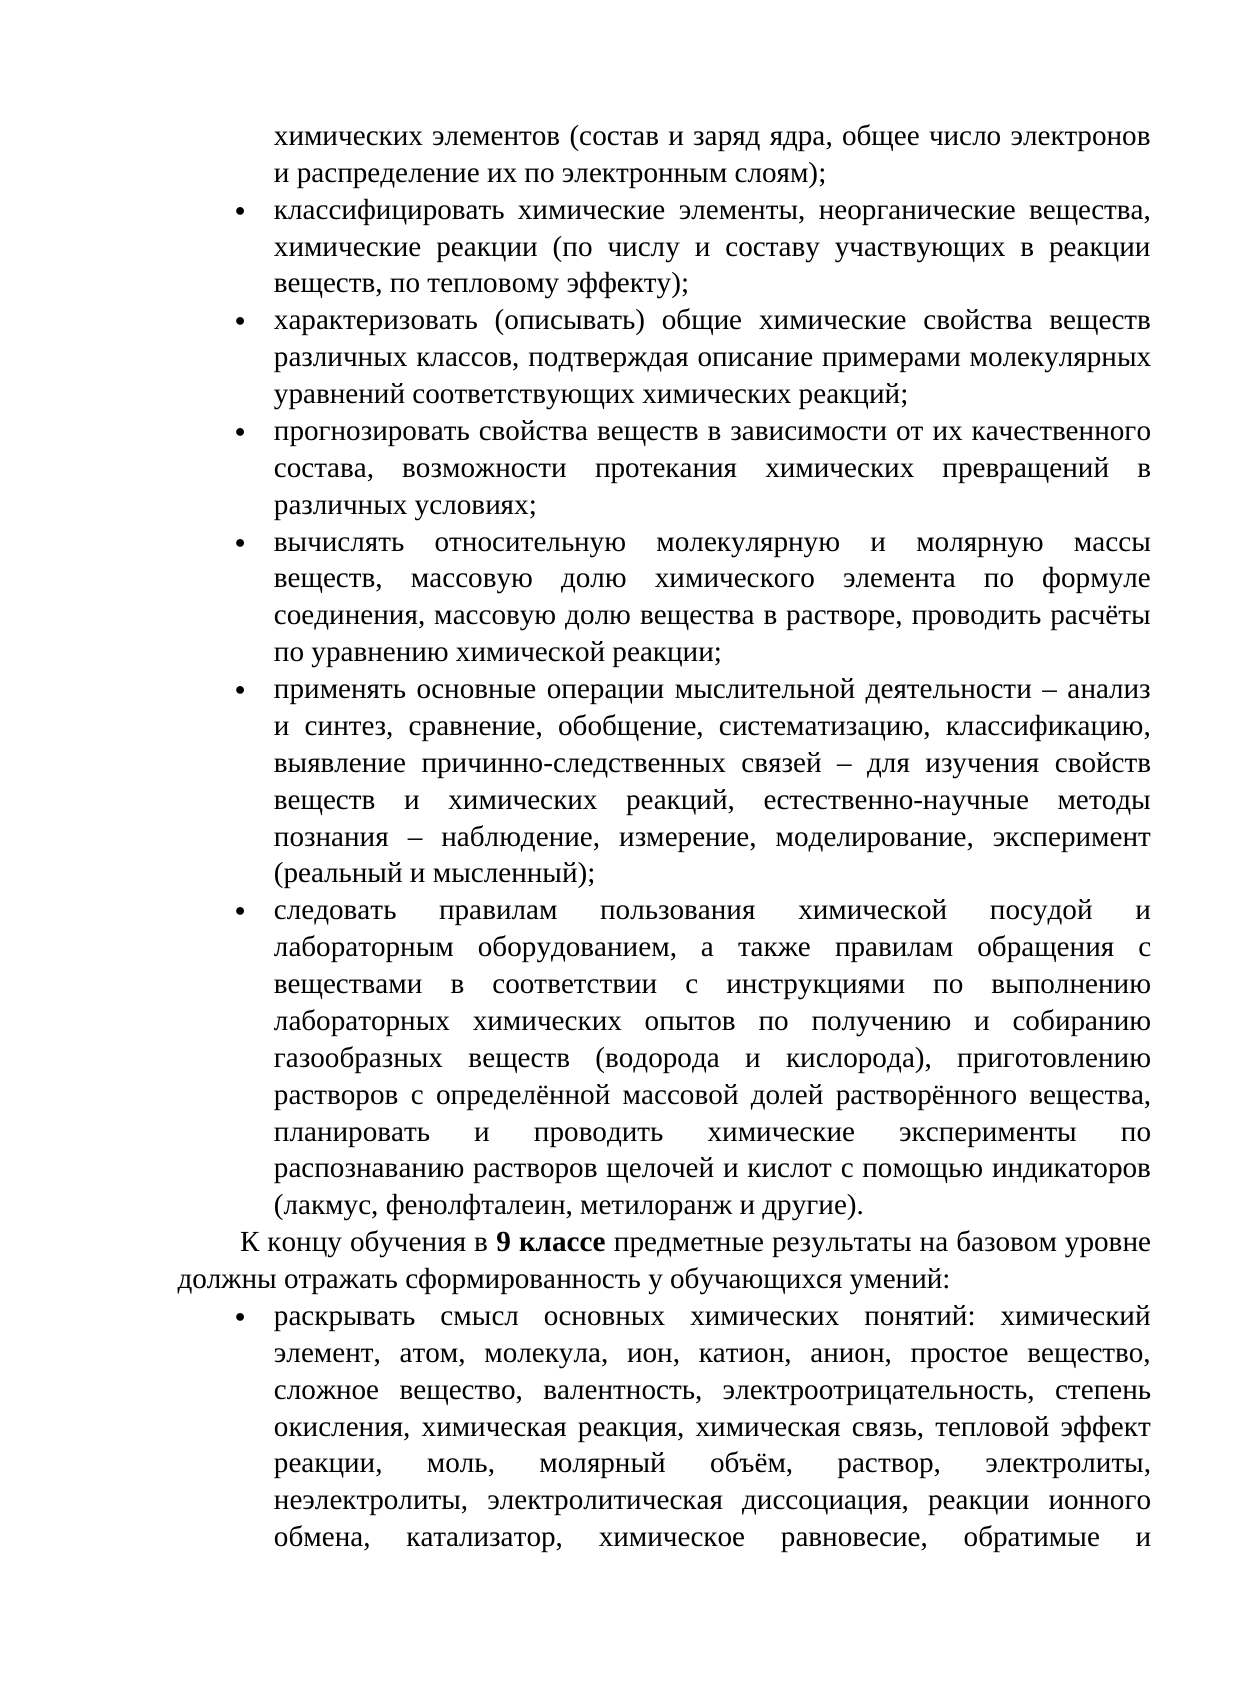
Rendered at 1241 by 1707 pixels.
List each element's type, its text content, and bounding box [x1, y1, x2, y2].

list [236, 118, 1152, 188]
list характеризовать (описывать) общие химические свойства веществ различных классов, подтверждая описание примерами молекулярных уравнений соответствующих химических реакций; [236, 302, 1152, 410]
list применять основные операции мыслительной деятельности – анализ и синтез, сравнение, обобщение, систематизацию, классификацию, выявление причинно-следственных связей – для изучения свойств веществ и химических реакций, естественно-научные методы познания – наблюдение, измерение, моделирование, эксперимент (реальный и мысленный); [236, 671, 1152, 889]
list прогнозировать свойства веществ в зависимости от их качественного состава, возможности протекания химических превращений в различных условиях; [236, 413, 1152, 520]
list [236, 1298, 1152, 1553]
list следовать правилам пользования химической посудой и лабораторным оборудованием, а также правилам обращения с веществами в соответствии с инструкциями по выполнению лабораторных химических опытов по получению и собиранию газообразных веществ (водорода и кислорода), приготовлению растворов с определённой массовой долей растворённого вещества, планировать и проводить химические эксперименты по распознаванию растворов щелочей и кислот с помощью индикаторов (лакмус, фенолфталеин, метилоранж и другие). [236, 892, 1152, 1221]
list классифицировать химические элементы, неорганические вещества, химические реакции (по числу и составу участвующих в реакции веществ, по тепловому эффекту); [236, 192, 1152, 299]
text К концу обучения в 9 классе предметные результаты на базовом уровне должны отражать сформированность у обучающихся умений: [177, 1224, 1152, 1295]
list вычислять относительную молекулярную и молярную массы веществ, массовую долю химического элемента по формуле соединения, массовую долю вещества в растворе, проводить расчёты по уравнению химической реакции; [236, 524, 1152, 668]
